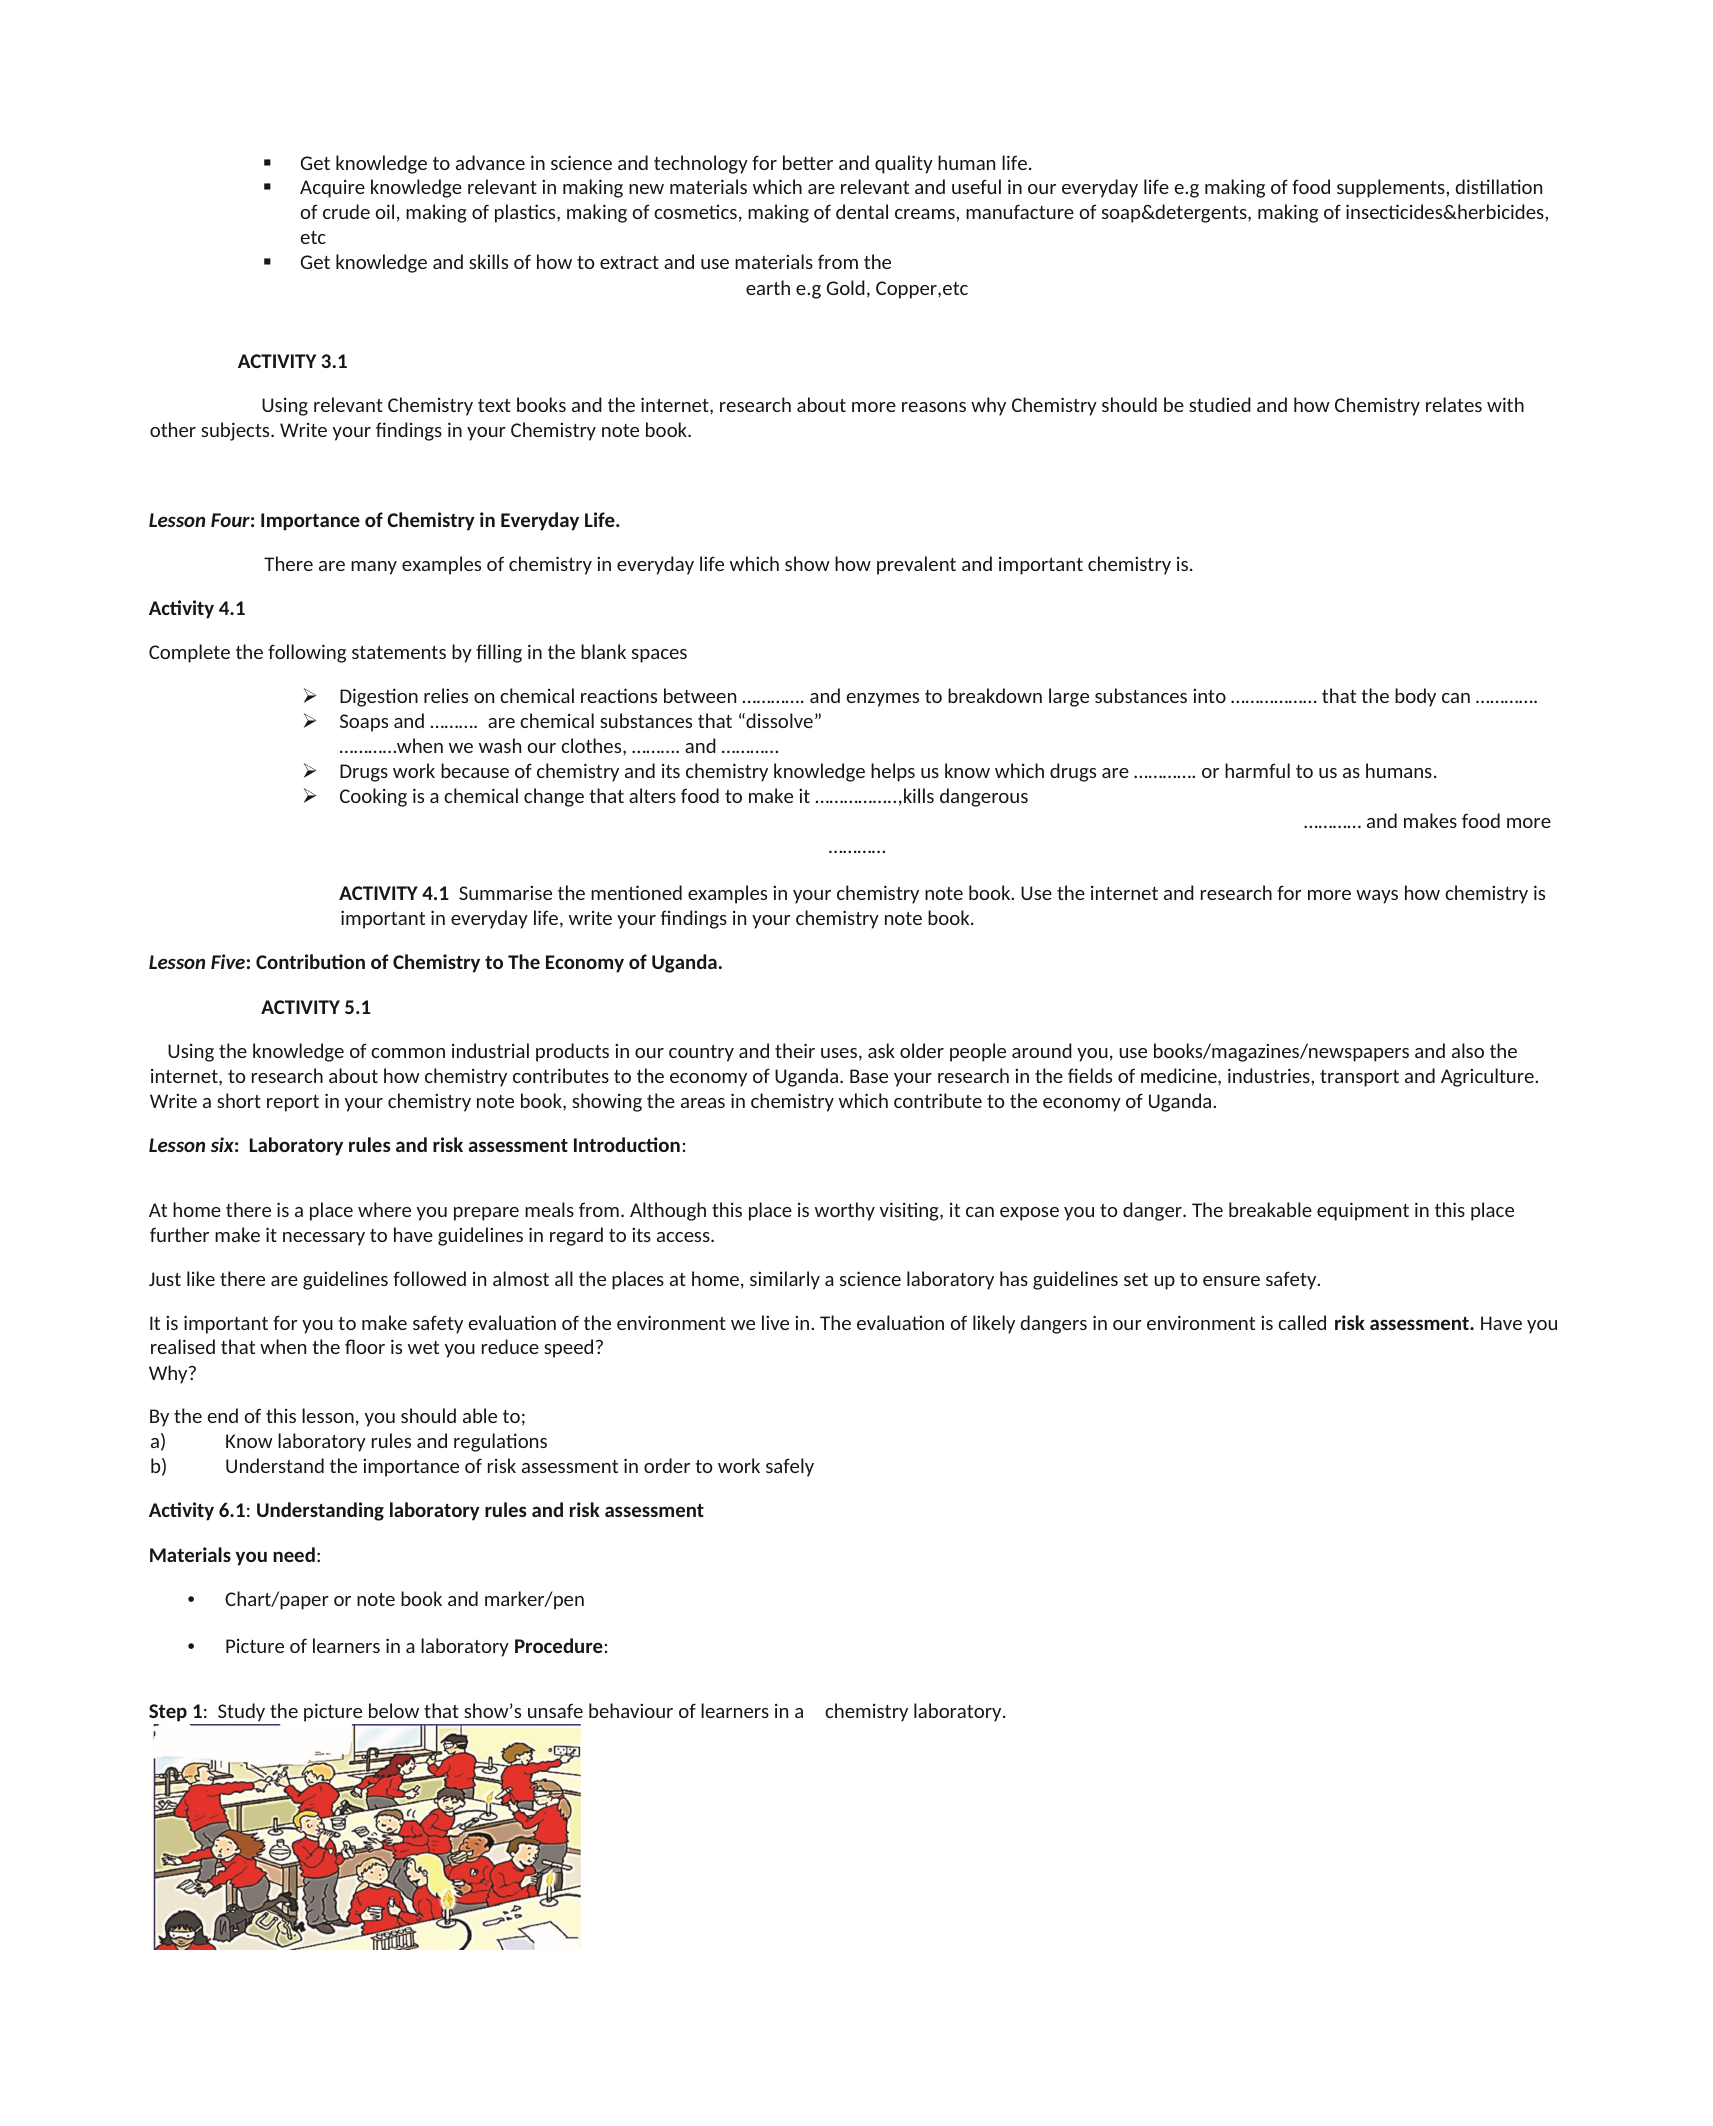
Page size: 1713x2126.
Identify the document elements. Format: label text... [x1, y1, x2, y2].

picture [150, 1723, 581, 1950]
list Get knowledge and skills of how to extract and use materials from the [262, 250, 1561, 275]
text Activity 6.1: Understanding laboratory rules and risk assessment [148, 1497, 1564, 1523]
text Using the knowledge of common industrial products in our country and their uses, ask older people around you, use books/magazines/newspapers and also the internet, to research about how chemistry contributes to the economy of Uganda. Base your research in the fields of medicine, industries, transport and Agriculture. Write a short report in your chemistry note book, showing the areas in chemistry which contribute to the economy of Uganda. [148, 1038, 1561, 1113]
text Step 1: Study the picture below that show’s unsafe behaviour of learners in a chemistry laboratory. [148, 1699, 1561, 1724]
text Lesson six: Laboratory rules and risk assessment Introduction: [148, 1132, 1564, 1158]
list Drugs work because of chemistry and its chemistry knowledge helps us know which drugs are …………. or harmful to us as humans. [302, 758, 1561, 783]
text By the end of this lesson, you should able to; [148, 1404, 1561, 1429]
list Understand the importance of risk assessment in order to work safely [150, 1454, 1561, 1478]
text Complete the following statements by filling in the blank spaces [148, 640, 1561, 664]
text Just like there are guidelines followed in almost all the places at home, similarly a science laboratory has guidelines set up to ensure safety. [148, 1266, 1534, 1291]
text At home there is a place where you prepare meals from. Although this place is worthy visiting, it can expose you to danger. The breakable equipment in this place further make it necessary to have guidelines in regard to its access. [148, 1197, 1561, 1247]
list Get knowledge to advance in science and technology for better and quality human life. [262, 150, 1561, 175]
text ACTIVITY 5.1 [148, 994, 1564, 1019]
text Why? [148, 1360, 1561, 1385]
list Digestion relies on chemical reactions between …………. and enzymes to breakdown large substances into ……………… that the body can …………. [302, 683, 1561, 708]
list Know laboratory rules and regulations [150, 1429, 1561, 1454]
text Materials you need: [148, 1542, 1564, 1567]
text Activity 4.1 [148, 595, 1564, 621]
text Lesson Five: Contribution of Chemistry to The Economy of Uganda. [148, 949, 1564, 975]
text There are many examples of chemistry in everyday life which show how prevalent and important chemistry is. [264, 551, 1561, 576]
list Chart/paper or note book and marker/pen [150, 1586, 1531, 1612]
text …………when we wash our clothes, ………. and ………… [339, 733, 1561, 758]
list Acquire knowledge relevant in making new materials which are relevant and useful in our everyday life e.g making of food supplements, distillation of crude oil, making of plastics, making of cosmetics, making of dental creams, manufacture of soap&detergents, making of insecticides&herbicides, etc [262, 175, 1561, 250]
list Picture of learners in a laboratory Procedure: [150, 1634, 1531, 1659]
text Lesson Four: Importance of Chemistry in Everyday Life. [148, 507, 1564, 532]
text earth e.g Gold, Copper,etc [150, 275, 1564, 300]
text ………… [150, 833, 1564, 859]
text It is important for you to make safety evaluation of the environment we live in. The evaluation of likely dangers in our environment is called risk assessment. Have you realised that when the floor is wet you reduce speed? [148, 1310, 1561, 1360]
text ACTIVITY 4.1 Summarise the mentioned examples in your chemistry note book. Use the internet and research for more ways how chemistry is important in everyday life, write your findings in your chemistry note book. [339, 881, 1549, 931]
text Using relevant Chemistry text books and the internet, research about more reasons why Chemistry should be studied and how Chemistry relates with other subjects. Write your findings in your Chemistry note book. [148, 393, 1561, 443]
text ACTIVITY 3.1 [148, 348, 1564, 374]
list Cooking is a chemical change that alters food to make it ……………..,kills dangerous [302, 783, 1561, 808]
list Soaps and ………. are chemical substances that “dissolve” [302, 708, 1561, 733]
text ………… and makes food more [150, 808, 1551, 833]
